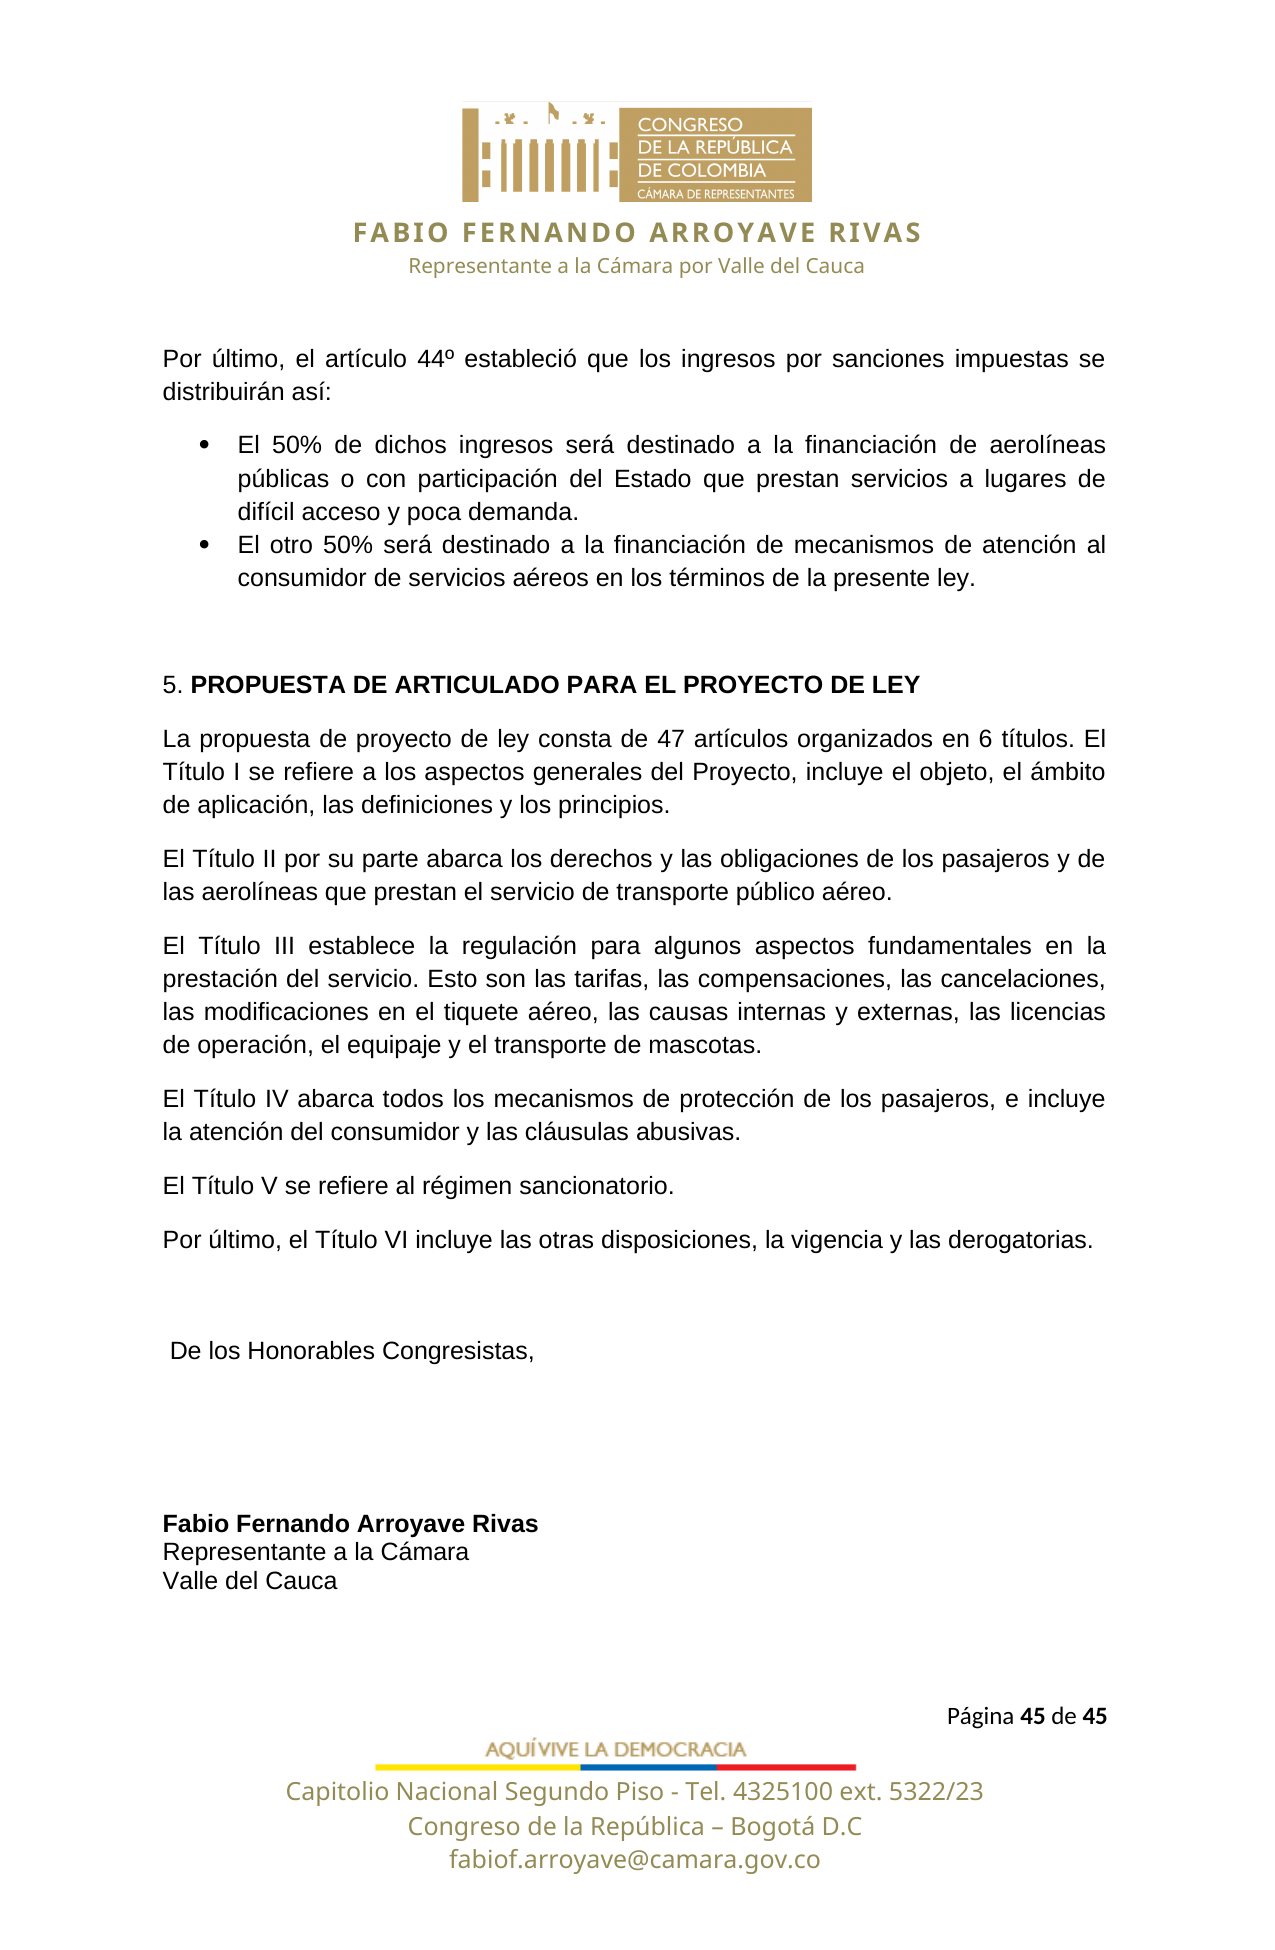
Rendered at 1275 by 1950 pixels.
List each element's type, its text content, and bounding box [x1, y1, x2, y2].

text El Título II por su parte abarca los derechos y las obligaciones de los pasajeros y de las aerolíneas que prestan el servicio de transporte público aéreo. [162, 844, 1107, 906]
picture [361, 1731, 872, 1774]
text 5. PROPUESTA DE ARTICULADO PARA EL PROYECTO DE LEY [162, 671, 1107, 699]
text Representante a la Cámara [162, 1537, 1107, 1566]
text Por último, el artículo 44º estableció que los ingresos por sanciones impuestas se distribuirán así: [162, 344, 1107, 405]
text El Título IV abarca todos los mecanismos de protección de los pasajeros, e incluye la atención del consumidor y las cláusulas abusivas. [162, 1084, 1107, 1146]
text De los Honorables Congresistas, [162, 1336, 1107, 1365]
text El Título III establece la regulación para algunos aspectos fundamentales en la prestación del servicio. Esto son las tarifas, las compensaciones, las cancelaciones, las modificaciones en el tiquete aéreo, las causas internas y externas, las licencias de operación, el equipaje y el transporte de mascotas. [162, 931, 1107, 1059]
list El 50% de dichos ingresos será destinado a la financiación de aerolíneas públicas o con participación del Estado que prestan servicios a lugares de difícil acceso y poca demanda. [200, 431, 1107, 525]
text El Título V se refiere al régimen sancionatorio. [162, 1171, 1107, 1200]
list El otro 50% será destinado a la financiación de mecanismos de atención al consumidor de servicios aéreos en los términos de la presente ley. [200, 530, 1107, 592]
text Por último, el Título VI incluye las otras disposiciones, la vigencia y las derogatorias. [162, 1225, 1107, 1253]
text La propuesta de proyecto de ley consta de 47 artículos organizados en 6 títulos. El Título I se refiere a los aspectos generales del Proyecto, incluye el objeto, el ámbito de aplicación, las definiciones y los principios. [162, 724, 1107, 819]
text Fabio Fernando Arroyave Rivas [162, 1509, 1107, 1537]
text Valle del Cauca [162, 1566, 1107, 1595]
